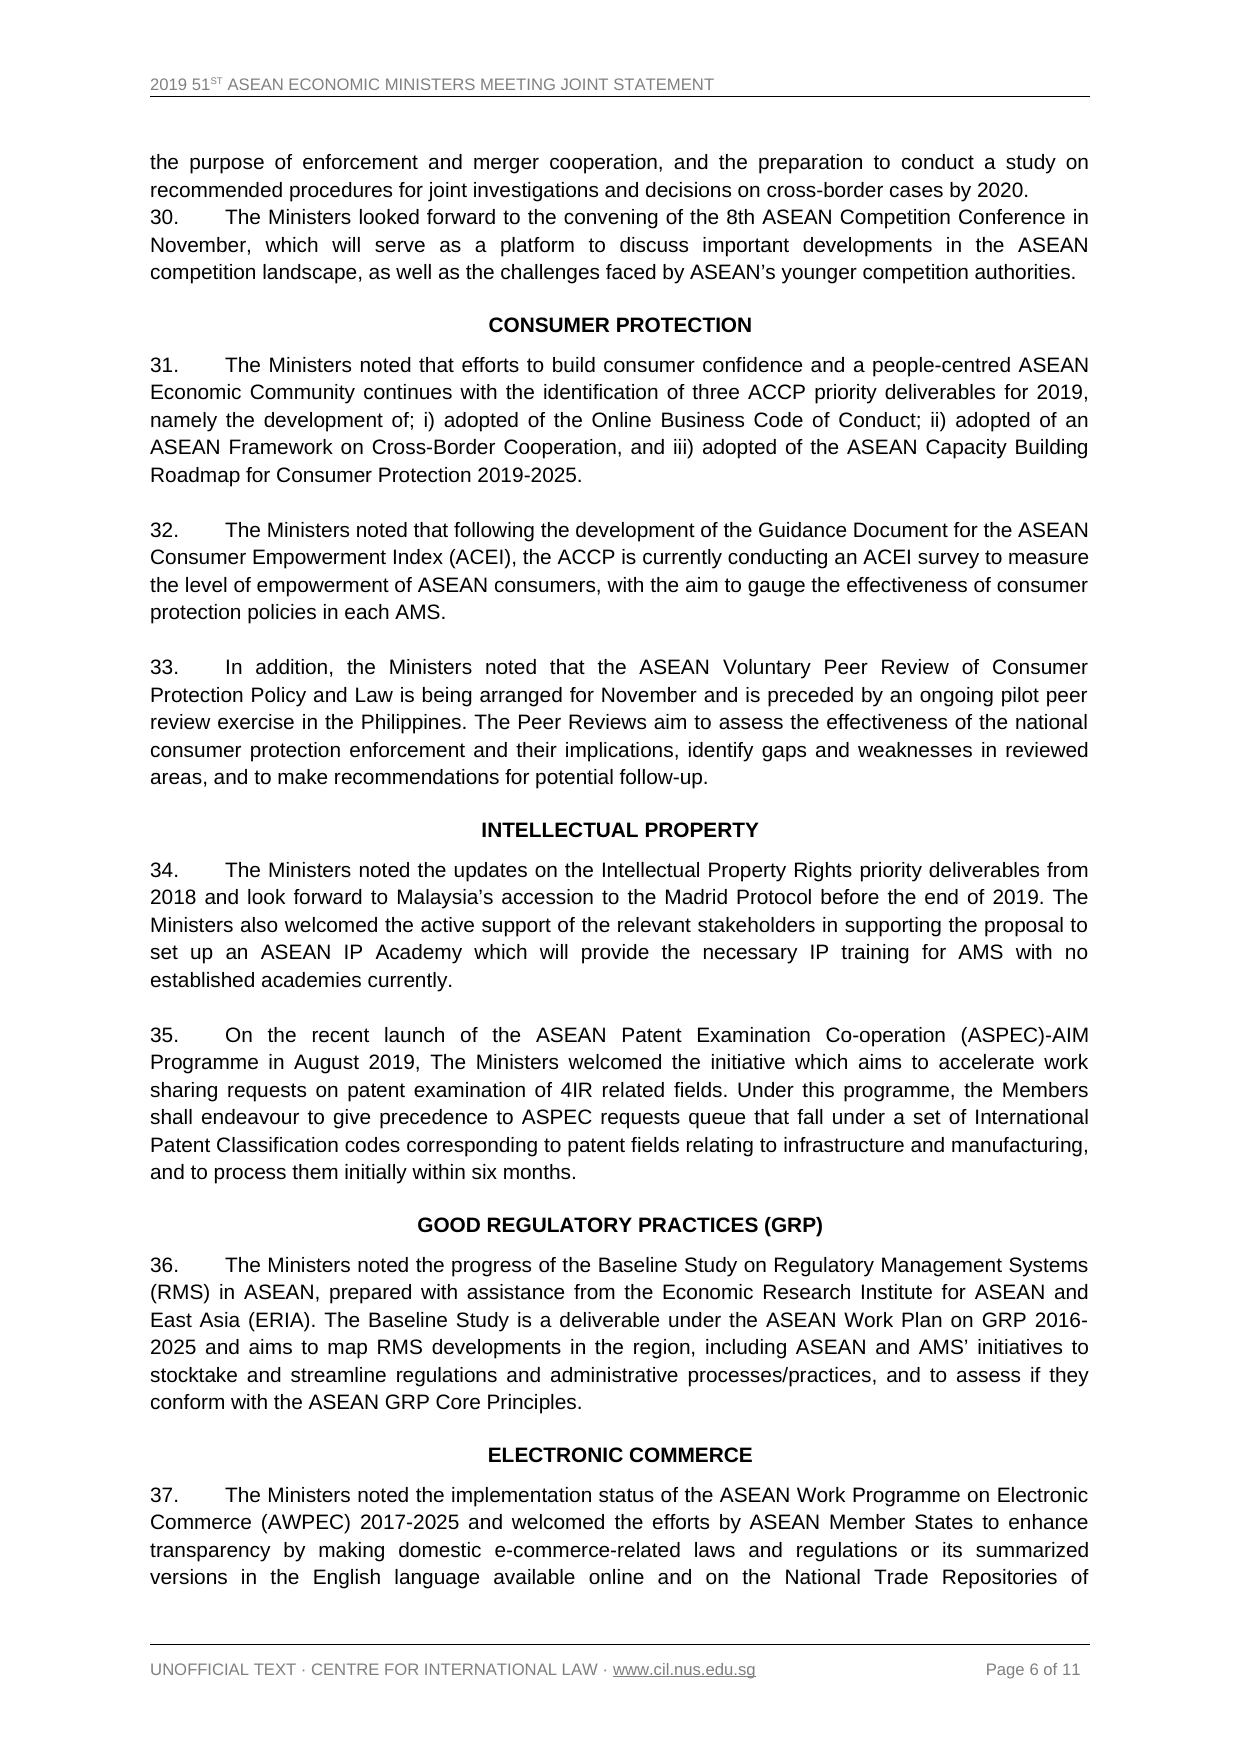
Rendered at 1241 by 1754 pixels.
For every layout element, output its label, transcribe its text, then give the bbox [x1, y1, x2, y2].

subtitle Intellectual Property [150, 817, 1090, 841]
text 36. The Ministers noted the progress of the Baseline Study on Regulatory Management Systems (RMS) in ASEAN, prepared with assistance from the Economic Research Institute for ASEAN and East Asia (ERIA). The Baseline Study is a deliverable under the ASEAN Work Plan on GRP 2016-2025 and aims to map RMS developments in the region, including ASEAN and AMS’ initiatives to stocktake and streamline regulations and administrative processes/practices, and to assess if they conform with the ASEAN GRP Core Principles. [150, 1252, 1090, 1414]
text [150, 1482, 1090, 1589]
subtitle Good Regulatory Practices (GRP) [150, 1212, 1090, 1236]
subtitle Electronic Commerce [150, 1442, 1090, 1466]
text 34. The Ministers noted the updates on the Intellectual Property Rights priority deliverables from 2018 and look forward to Malaysia’s accession to the Madrid Protocol before the end of 2019. The Ministers also welcomed the active support of the relevant stakeholders in supporting the proposal to set up an ASEAN IP Academy which will provide the necessary IP training for AMS with no established academies currently. [150, 857, 1090, 991]
text 35. On the recent launch of the ASEAN Patent Examination Co-operation (ASPEC)-AIM Programme in August 2019, The Ministers welcomed the initiative which aims to accelerate work sharing requests on patent examination of 4IR related fields. Under this programme, the Members shall endeavour to give precedence to ASPEC requests queue that fall under a set of International Patent Classification codes corresponding to patent fields relating to infrastructure and manufacturing, and to process them initially within six months. [150, 1022, 1090, 1184]
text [150, 150, 1090, 201]
subtitle Consumer Protection [150, 312, 1090, 336]
text 33. In addition, the Ministers noted that the ASEAN Voluntary Peer Review of Consumer Protection Policy and Law is being arranged for November and is preceded by an ongoing pilot peer review exercise in the Philippines. The Peer Reviews aim to assess the effectiveness of the national consumer protection enforcement and their implications, identify gaps and weaknesses in reviewed areas, and to make recommendations for potential follow-up. [150, 655, 1090, 789]
text 30. The Ministers looked forward to the convening of the 8th ASEAN Competition Conference in November, which will serve as a platform to discuss important developments in the ASEAN competition landscape, as well as the challenges faced by ASEAN’s younger competition authorities. [150, 205, 1090, 284]
text 31. The Ministers noted that efforts to build consumer confidence and a people-centred ASEAN Economic Community continues with the identification of three ACCP priority deliverables for 2019, namely the development of; i) adopted of the Online Business Code of Conduct; ii) adopted of an ASEAN Framework on Cross-Border Cooperation, and iii) adopted of the ASEAN Capacity Building Roadmap for Consumer Protection 2019-2025. [150, 352, 1090, 486]
text 32. The Ministers noted that following the development of the Guidance Document for the ASEAN Consumer Empowerment Index (ACEI), the ACCP is currently conducting an ACEI survey to measure the level of empowerment of ASEAN consumers, with the aim to gauge the effectiveness of consumer protection policies in each AMS. [150, 517, 1090, 624]
